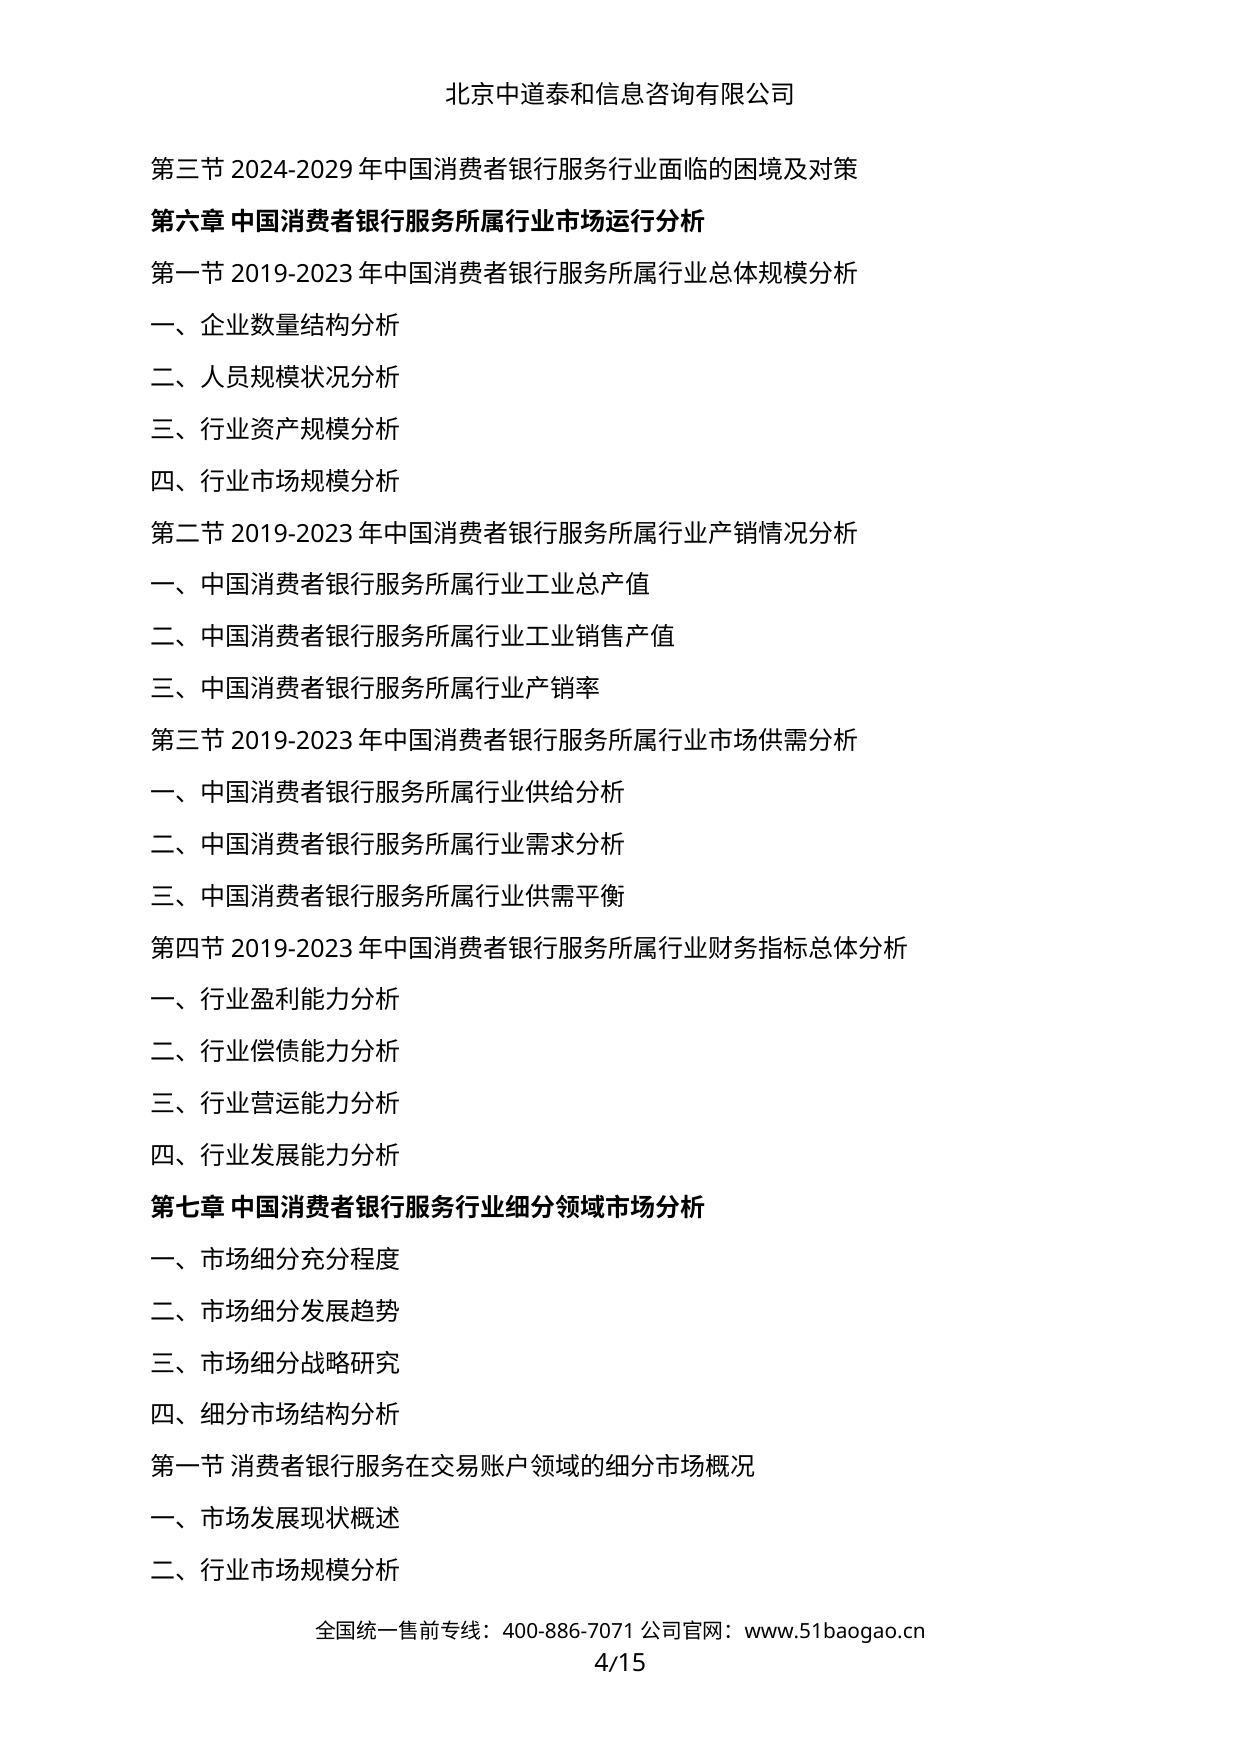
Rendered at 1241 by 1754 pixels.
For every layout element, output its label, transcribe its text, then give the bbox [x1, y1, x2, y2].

text 第四节 2019-2023年中国消费者银行服务所属行业财务指标总体分析 [150, 928, 1090, 964]
text 四、行业发展能力分析 [150, 1136, 1090, 1172]
text 二、市场细分发展趋势 [150, 1291, 1090, 1327]
text 三、市场细分战略研究 [150, 1343, 1090, 1379]
text 第七章 中国消费者银行服务行业细分领域市场分析 [150, 1187, 1090, 1224]
text 二、中国消费者银行服务所属行业工业销售产值 [150, 617, 1090, 653]
text 第三节 2019-2023年中国消费者银行服务所属行业市场供需分析 [150, 721, 1090, 757]
text 二、行业市场规模分析 [150, 1551, 1090, 1587]
text 四、行业市场规模分析 [150, 461, 1090, 497]
text 第一节 消费者银行服务在交易账户领域的细分市场概况 [150, 1447, 1090, 1483]
text 第一节 2019-2023年中国消费者银行服务所属行业总体规模分析 [150, 254, 1090, 290]
text 三、行业资产规模分析 [150, 409, 1090, 446]
text 一、中国消费者银行服务所属行业供给分析 [150, 772, 1090, 809]
text 一、中国消费者银行服务所属行业工业总产值 [150, 565, 1090, 601]
text 二、人员规模状况分析 [150, 357, 1090, 394]
text 四、细分市场结构分析 [150, 1395, 1090, 1431]
text 一、市场发展现状概述 [150, 1499, 1090, 1535]
text 一、行业盈利能力分析 [150, 980, 1090, 1016]
text 三、中国消费者银行服务所属行业供需平衡 [150, 876, 1090, 912]
text 二、行业偿债能力分析 [150, 1032, 1090, 1068]
text 三、中国消费者银行服务所属行业产销率 [150, 669, 1090, 705]
text 二、中国消费者银行服务所属行业需求分析 [150, 824, 1090, 861]
text 三、行业营运能力分析 [150, 1084, 1090, 1120]
text 第二节 2019-2023年中国消费者银行服务所属行业产销情况分析 [150, 513, 1090, 549]
text 第六章 中国消费者银行服务所属行业市场运行分析 [150, 202, 1090, 238]
text 一、企业数量结构分析 [150, 306, 1090, 342]
text 一、市场细分充分程度 [150, 1239, 1090, 1276]
text 第三节 2024-2029年中国消费者银行服务行业面临的困境及对策 [150, 150, 1090, 186]
